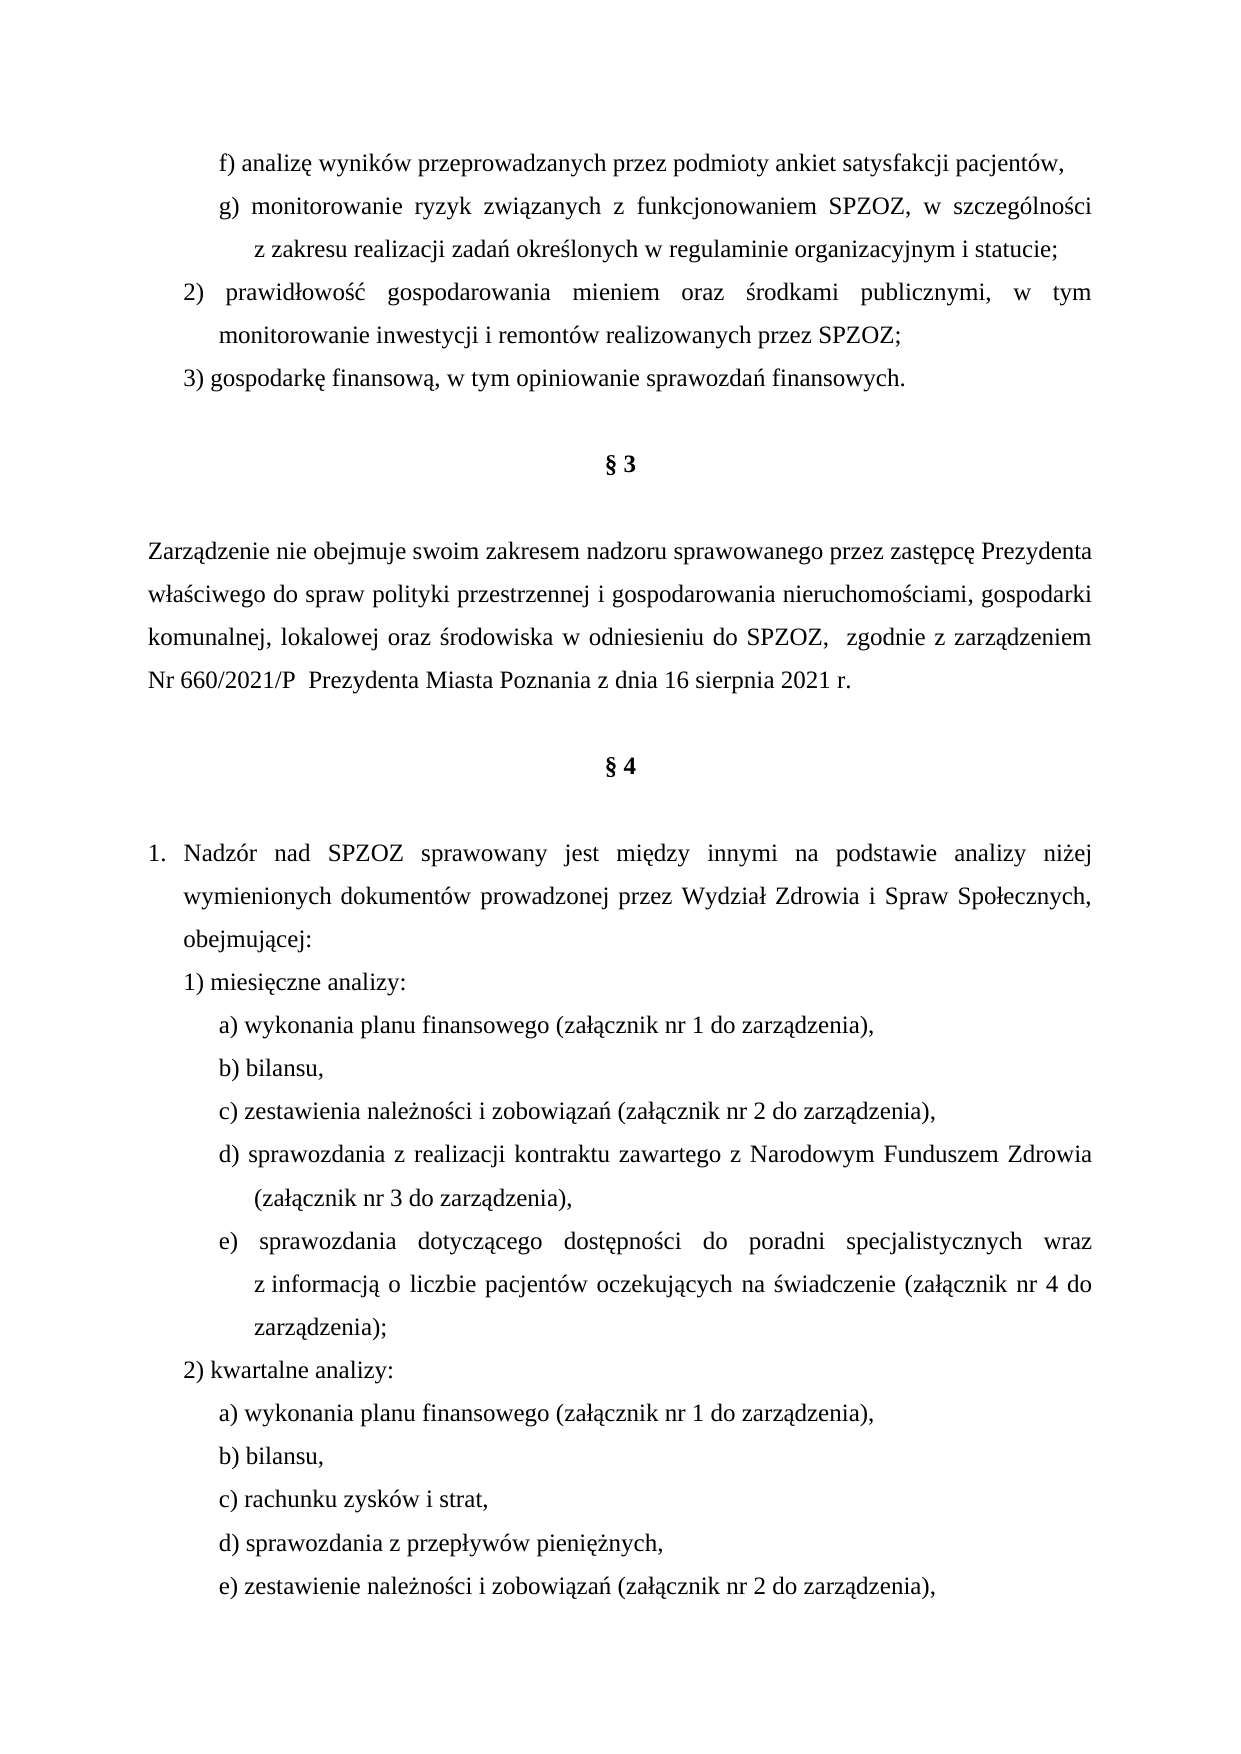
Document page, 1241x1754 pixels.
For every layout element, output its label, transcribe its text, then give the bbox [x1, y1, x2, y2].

text § 4 [148, 751, 1093, 780]
text c) rachunku zysków i strat, [218, 1484, 1093, 1513]
text d) sprawozdania z realizacji kontraktu zawartego z Narodowym Funduszem Zdrowia (załącznik nr 3 do zarządzenia), [218, 1139, 1093, 1211]
text § 3 [148, 449, 1093, 478]
text 1. Nadzór nad SPZOZ sprawowany jest między innymi na podstawie analizy niżej wymienionych dokumentów prowadzonej przez Wydział Zdrowia i Spraw Społecznych, obejmującej: [148, 838, 1093, 953]
text b) bilansu, [218, 1053, 1093, 1082]
text f) analizę wyników przeprowadzanych przez podmioty ankiet satysfakcji pacjentów, [218, 148, 1093, 176]
text 3) gospodarkę finansową, w tym opiniowanie sprawozdań finansowych. [183, 363, 1093, 392]
text a) wykonania planu finansowego (załącznik nr 1 do zarządzenia), [218, 1010, 1093, 1039]
text 2) prawidłowość gospodarowania mieniem oraz środkami publicznymi, w tym monitorowanie inwestycji i remontów realizowanych przez SPZOZ; [183, 277, 1093, 349]
text c) zestawienia należności i zobowiązań (załącznik nr 2 do zarządzenia), [218, 1096, 1093, 1125]
text a) wykonania planu finansowego (załącznik nr 1 do zarządzenia), [218, 1398, 1093, 1427]
text e) sprawozdania dotyczącego dostępności do poradni specjalistycznych wraz z informacją o liczbie pacjentów oczekujących na świadczenie (załącznik nr 4 do zarządzenia); [218, 1226, 1093, 1341]
text b) bilansu, [218, 1441, 1093, 1470]
text g) monitorowanie ryzyk związanych z funkcjonowaniem SPZOZ, w szczególności z zakresu realizacji zadań określonych w regulaminie organizacyjnym i statucie; [218, 191, 1093, 263]
text Zarządzenie nie obejmuje swoim zakresem nadzoru sprawowanego przez zastępcę Prezydenta właściwego do spraw polityki przestrzennej i gospodarowania nieruchomościami, gospodarki komunalnej, lokalowej oraz środowiska w odniesieniu do SPZOZ, zgodnie z zarządzeniem Nr 660/2021/P Prezydenta Miasta Poznania z dnia 16 sierpnia 2021 r. [148, 536, 1093, 694]
text e) zestawienie należności i zobowiązań (załącznik nr 2 do zarządzenia), [218, 1571, 1093, 1599]
text 1) miesięczne analizy: [183, 967, 1093, 996]
text d) sprawozdania z przepływów pieniężnych, [218, 1528, 1093, 1556]
text 2) kwartalne analizy: [183, 1355, 1093, 1384]
